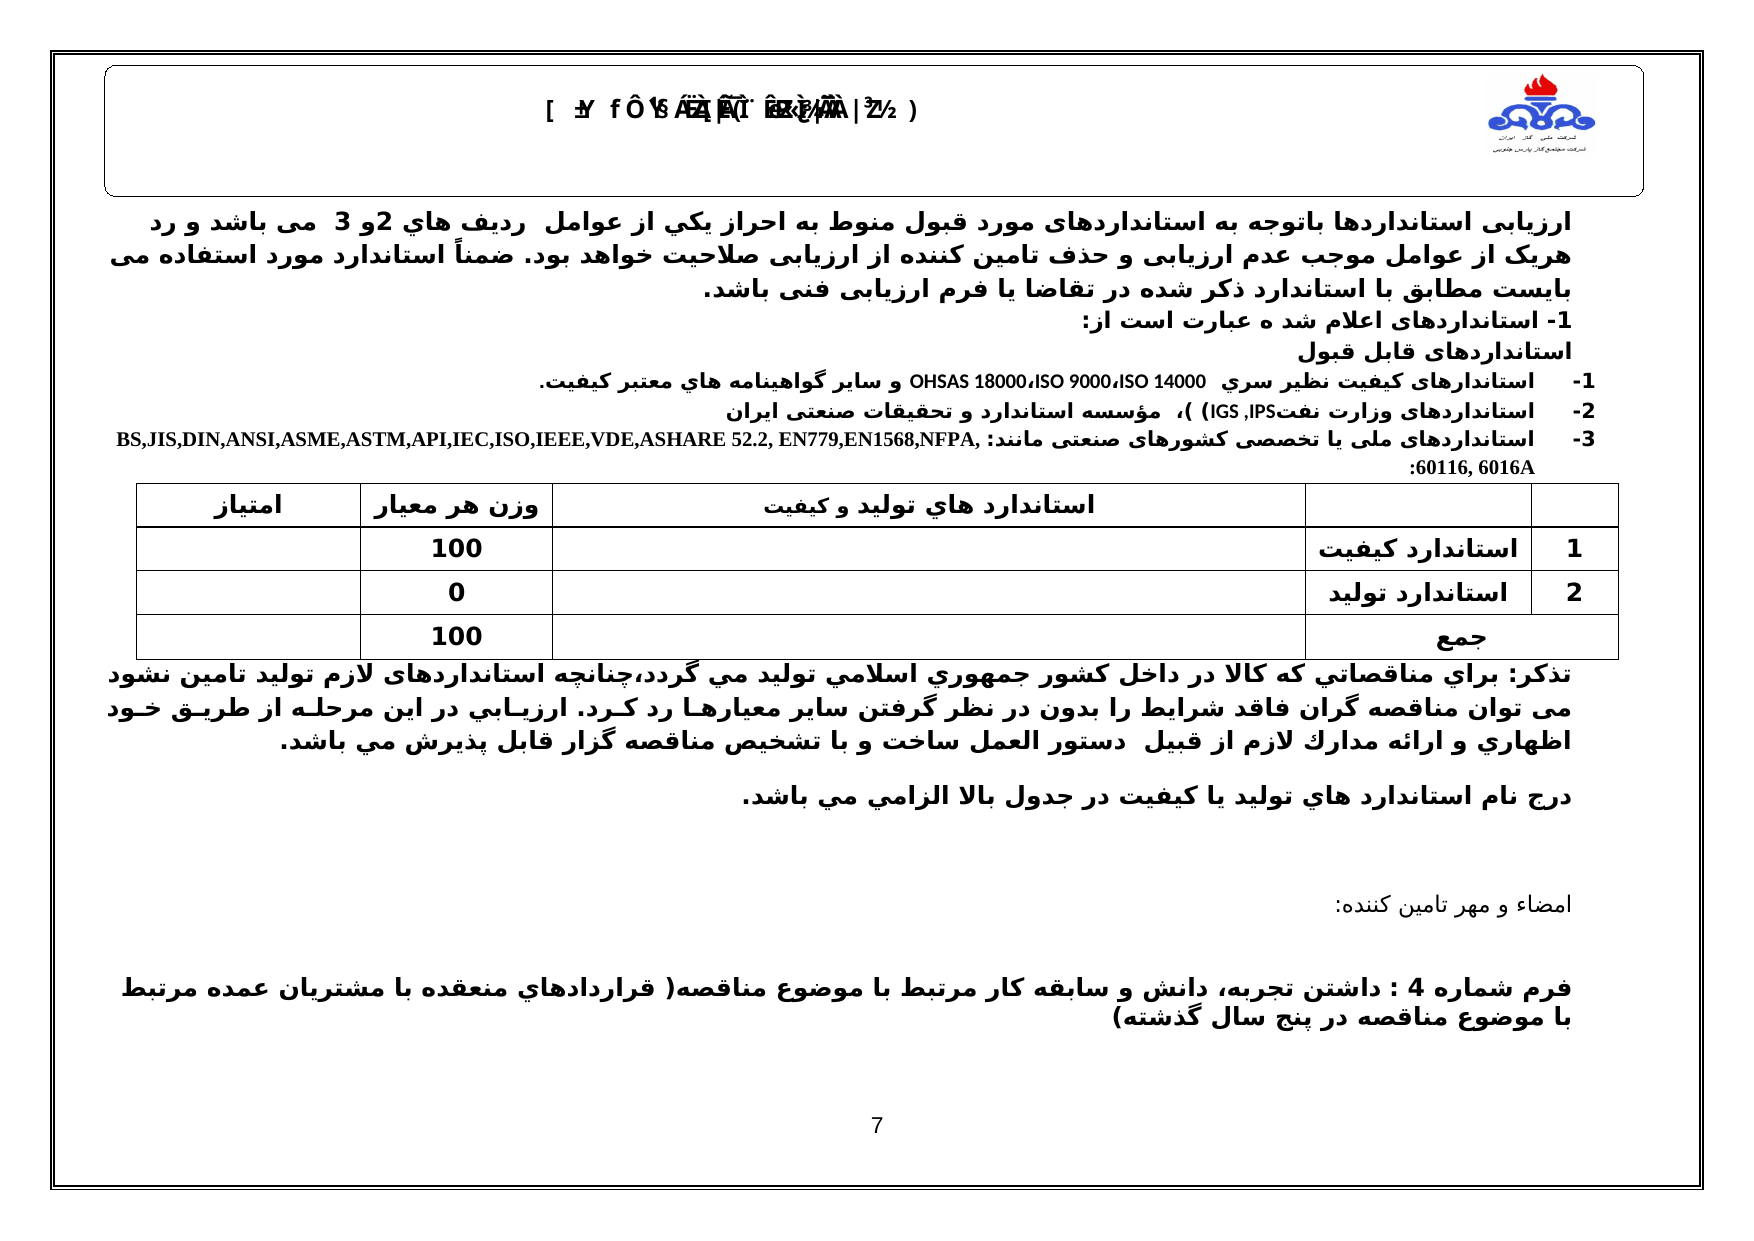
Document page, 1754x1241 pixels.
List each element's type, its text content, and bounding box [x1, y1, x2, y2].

table_cell [137, 571, 360, 614]
table_cell 0 [361, 571, 552, 614]
table_cell 100 [361, 528, 552, 570]
table_header وزن هر معيار [361, 484, 552, 526]
table_cell 2 [1532, 571, 1618, 614]
table_header [1306, 484, 1531, 526]
table_cell [137, 528, 360, 570]
list استانداردهای وزارت نفتIGS ,IPS) )، مؤسسه استاندارد و تحقیقات صنعتی ایران [106, 398, 1573, 423]
list استانداردهای ملی یا تخصصی کشورهای صنعتی مانند: BS,JIS,DIN,ANSI,ASME,ASTM,API,IEC,ISO,IEEE,VDE,ASHARE 52.2, EN779,EN1568,NFPA, 60116, 6016A: [106, 427, 1573, 479]
text امضاء و مهر تامين كننده: [106, 891, 1573, 918]
table_header استاندارد هاي تولید و كيفيت [553, 484, 1305, 526]
list استانداردهای قابل قبول [106, 338, 1573, 365]
text درج نام استاندارد هاي توليد يا كيفيت در جدول بالا الزامي مي باشد. [106, 781, 1573, 810]
picture [1485, 73, 1597, 157]
list استاندارهای کیفیت نظیر سري OHSAS 18000،ISO 9000،ISO 14000 و سایر گواهینامه هاي معتبر کیفیت. [106, 369, 1573, 394]
list 1- استانداردهای اعلام شد ه عبارت است از: [106, 307, 1573, 334]
table_cell استاندارد کیفیت [1306, 528, 1531, 570]
table_cell [553, 615, 1305, 658]
table_header امتياز [137, 484, 360, 526]
table_cell [137, 615, 360, 658]
table_header [1532, 484, 1618, 526]
table_cell 100 [361, 615, 552, 658]
table_cell 1 [1532, 528, 1618, 570]
table_cell استاندارد تولید [1306, 571, 1531, 614]
table_cell [553, 571, 1305, 614]
table_cell [553, 528, 1305, 570]
table_cell جمع [1306, 615, 1618, 658]
text تذکر: براي مناقصاتي كه كالا در داخل كشور جمهوري اسلامي توليد مي گردد،چنانچه استانداردهای لازم توليد تامین نشود می توان مناقصه گران فاقد شرایط را بدون در نظر گرفتن سایر معیارها رد كرد. ارزيابي در اين مرحله از طريق خود اظهاري و ارائه مدارك لازم از قبيل دستور العمل ساخت و با تشخيص مناقصه گزار قابل پذيرش مي باشد. [106, 659, 1573, 756]
list ارزیابی استانداردها باتوجه به استانداردهای مورد قبول منوط به احراز يكي از عوامل رديف هاي 2و 3 می باشد و رد هریک از عوامل موجب عدم ارزیابی و حذف تامين كننده از ارزیابی صلاحیت خواهد بود. ضمناً استاندارد مورد استفاده می بایست مطابق با استاندارد ذکر شده در تقاضا یا فرم ارزیابی فنی باشد. [106, 207, 1573, 303]
list فرم شماره 4 : داشتن تجربه، دانش و سابقه کار مرتبط با موضوع مناقصه( قراردادهاي منعقده با مشتریان عمده مرتبط با موضوع مناقصه در پنج سال گذشته) [106, 973, 1573, 1031]
